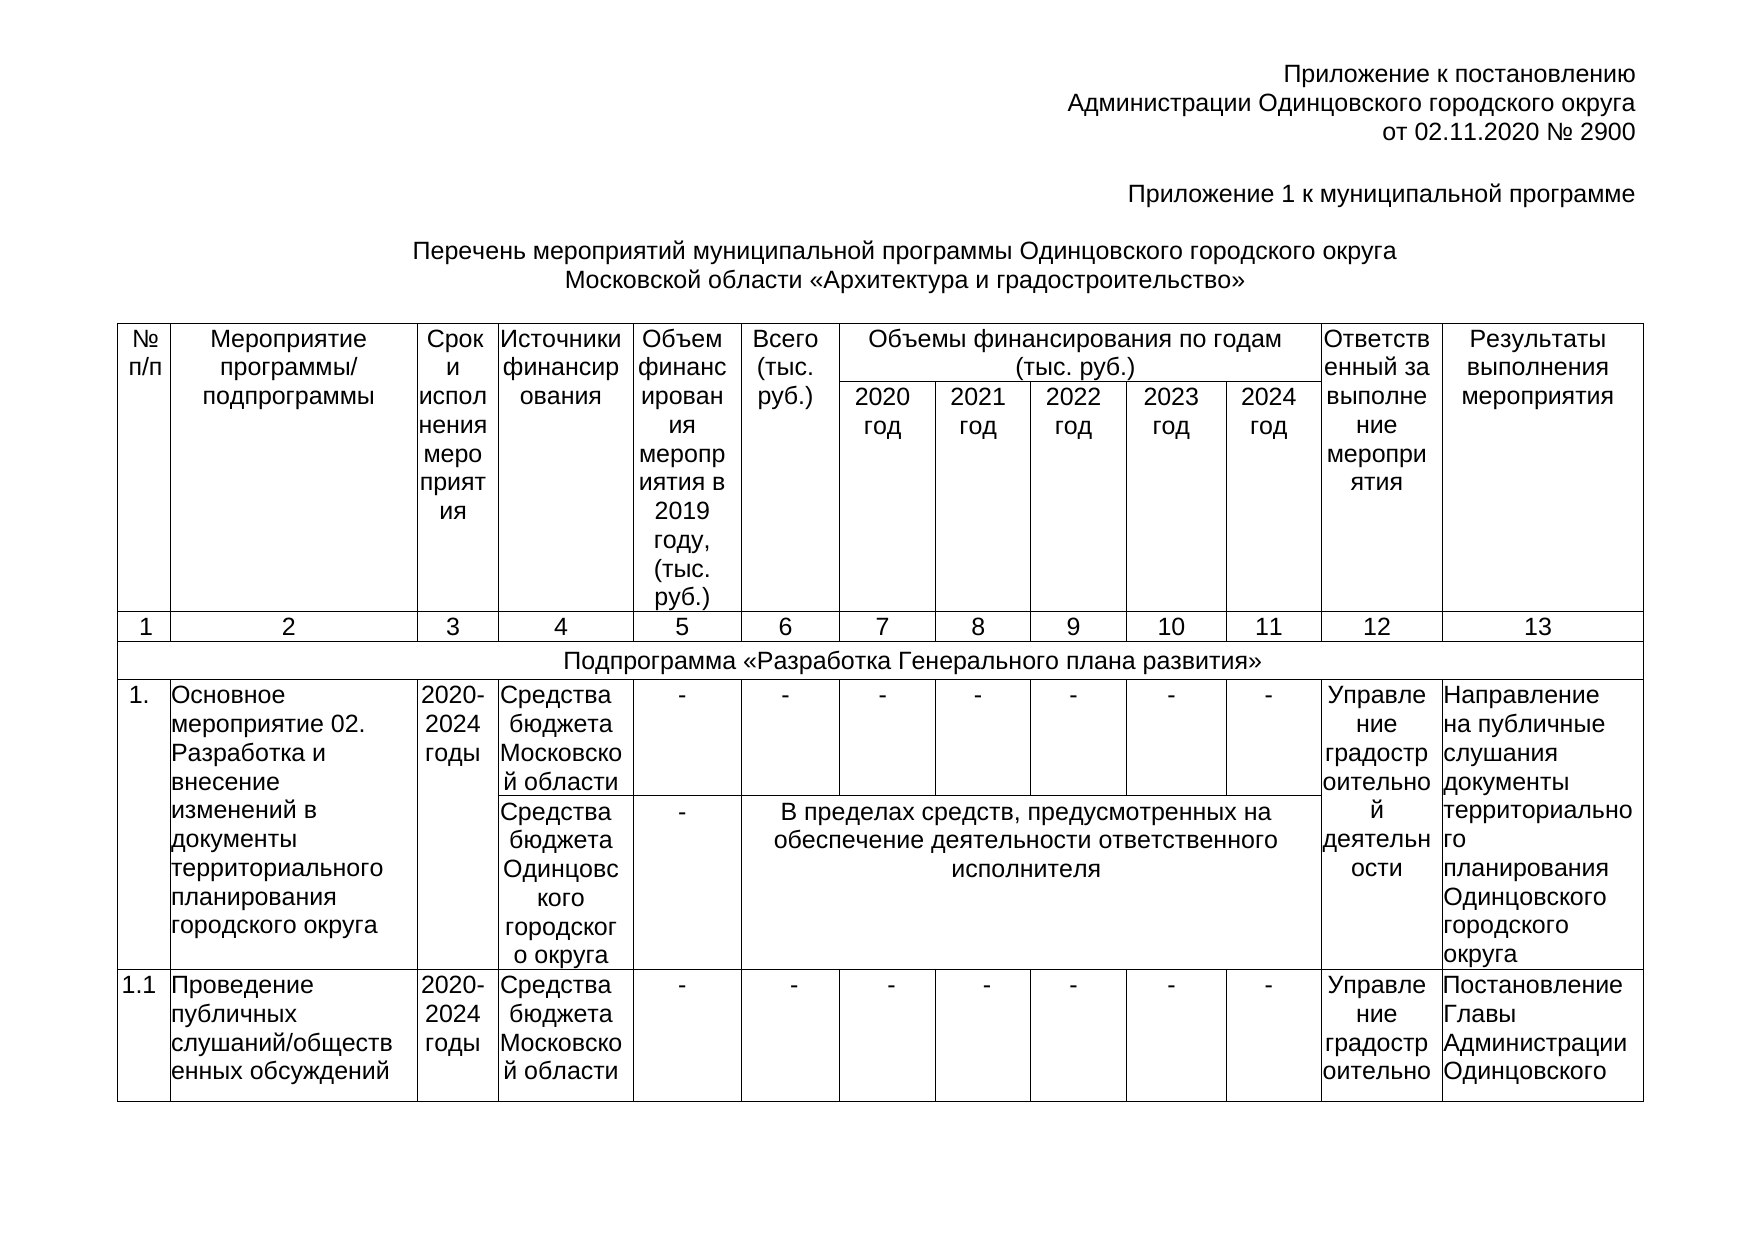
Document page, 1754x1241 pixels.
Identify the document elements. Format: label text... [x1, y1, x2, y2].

table_cell - [840, 680, 935, 795]
table_cell Основное мероприятие 02. Разработка и внесение изменений в документы территориального планирования городского округа [171, 680, 417, 969]
table_header Ответственный за выполнение мероприятия [1322, 324, 1442, 611]
table_header Мероприятие программы/ подпрограммы [171, 324, 417, 611]
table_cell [1443, 970, 1643, 1101]
text Администрации Одинцовского городского округа [118, 88, 1636, 117]
table_cell - [634, 680, 741, 795]
table_header Всего (тыс. руб.) [742, 324, 839, 611]
table_cell 12 [1322, 612, 1442, 641]
table_cell 7 [840, 612, 935, 641]
table_cell - [1031, 680, 1126, 795]
table_cell 1. [118, 680, 170, 969]
table_cell - [1127, 970, 1226, 1101]
table_cell - [742, 970, 839, 1101]
text П. Приложение к постановлению [118, 59, 1636, 88]
table_cell 2020-2024 годы [418, 970, 498, 1101]
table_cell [1322, 970, 1442, 1101]
table_cell - [936, 680, 1030, 795]
table_cell 9 [1031, 612, 1126, 641]
table_cell - [1127, 680, 1226, 795]
table_cell Подпрограмма «Разработка Генерального плана развития» [118, 642, 1643, 679]
table_header Источники финансирования [499, 324, 633, 611]
table_cell 2021 год [936, 382, 1030, 611]
table_cell 10 [1127, 612, 1226, 641]
table_cell 4 [499, 612, 633, 641]
table_cell 8 [936, 612, 1030, 641]
table_header Сроки исполнения мероприятия [418, 324, 498, 611]
table_cell 2020-2024 годы [418, 680, 498, 969]
table_cell - [1227, 680, 1321, 795]
table_cell Средства бюджета Московской области [499, 680, 633, 795]
table_cell 2 [171, 612, 417, 641]
text Перечень мероприятий муниципальной программы Одинцовского городского округа [118, 236, 1636, 265]
table_cell Направление на публичные слушания документы территориального планирования Одинцовского городского округа [1443, 680, 1643, 969]
table_cell 3 [418, 612, 498, 641]
text Приложение 1 к муниципальной программе [118, 179, 1636, 208]
table_header № п/п [118, 324, 170, 611]
table_cell В пределах средств, предусмотренных на обеспечение деятельности ответственного исполнителя [742, 796, 1321, 969]
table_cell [171, 970, 417, 1101]
table_header Объемы финансирования по годам (тыс. руб.) [840, 324, 1321, 381]
table_cell 2022 год [1031, 382, 1126, 611]
table_cell 2023 год [1127, 382, 1226, 611]
table_cell - [840, 970, 935, 1101]
text от 02.11.2020 № 2900 [118, 117, 1636, 145]
table_header Результаты выполнения мероприятия [1443, 324, 1643, 611]
table_cell Средства бюджета Московской области [499, 970, 633, 1101]
table_cell 13 [1443, 612, 1643, 641]
table_cell - [1031, 970, 1126, 1101]
table_cell 11 [1227, 612, 1321, 641]
table_cell 5 [634, 612, 741, 641]
table_cell 1.1 [118, 970, 170, 1101]
table_cell 1 [118, 612, 170, 641]
table_cell Управление градостроительной деятельности [1322, 680, 1442, 969]
table_header Объем финансирования мероприятия в 2019 году, (тыс. руб.) [634, 324, 741, 611]
table_cell - [936, 970, 1030, 1101]
table_cell 2020 год [840, 382, 935, 611]
table_cell - [634, 970, 741, 1101]
table_cell - [742, 680, 839, 795]
table_cell - [1227, 970, 1321, 1101]
table_cell 2024 год [1227, 382, 1321, 611]
table_cell Средства бюджета Одинцовского городского округа [499, 796, 633, 969]
table_cell - [634, 796, 741, 969]
text Московской области «Архитектура и градостроительство» [118, 265, 1636, 294]
table_cell 6 [742, 612, 839, 641]
